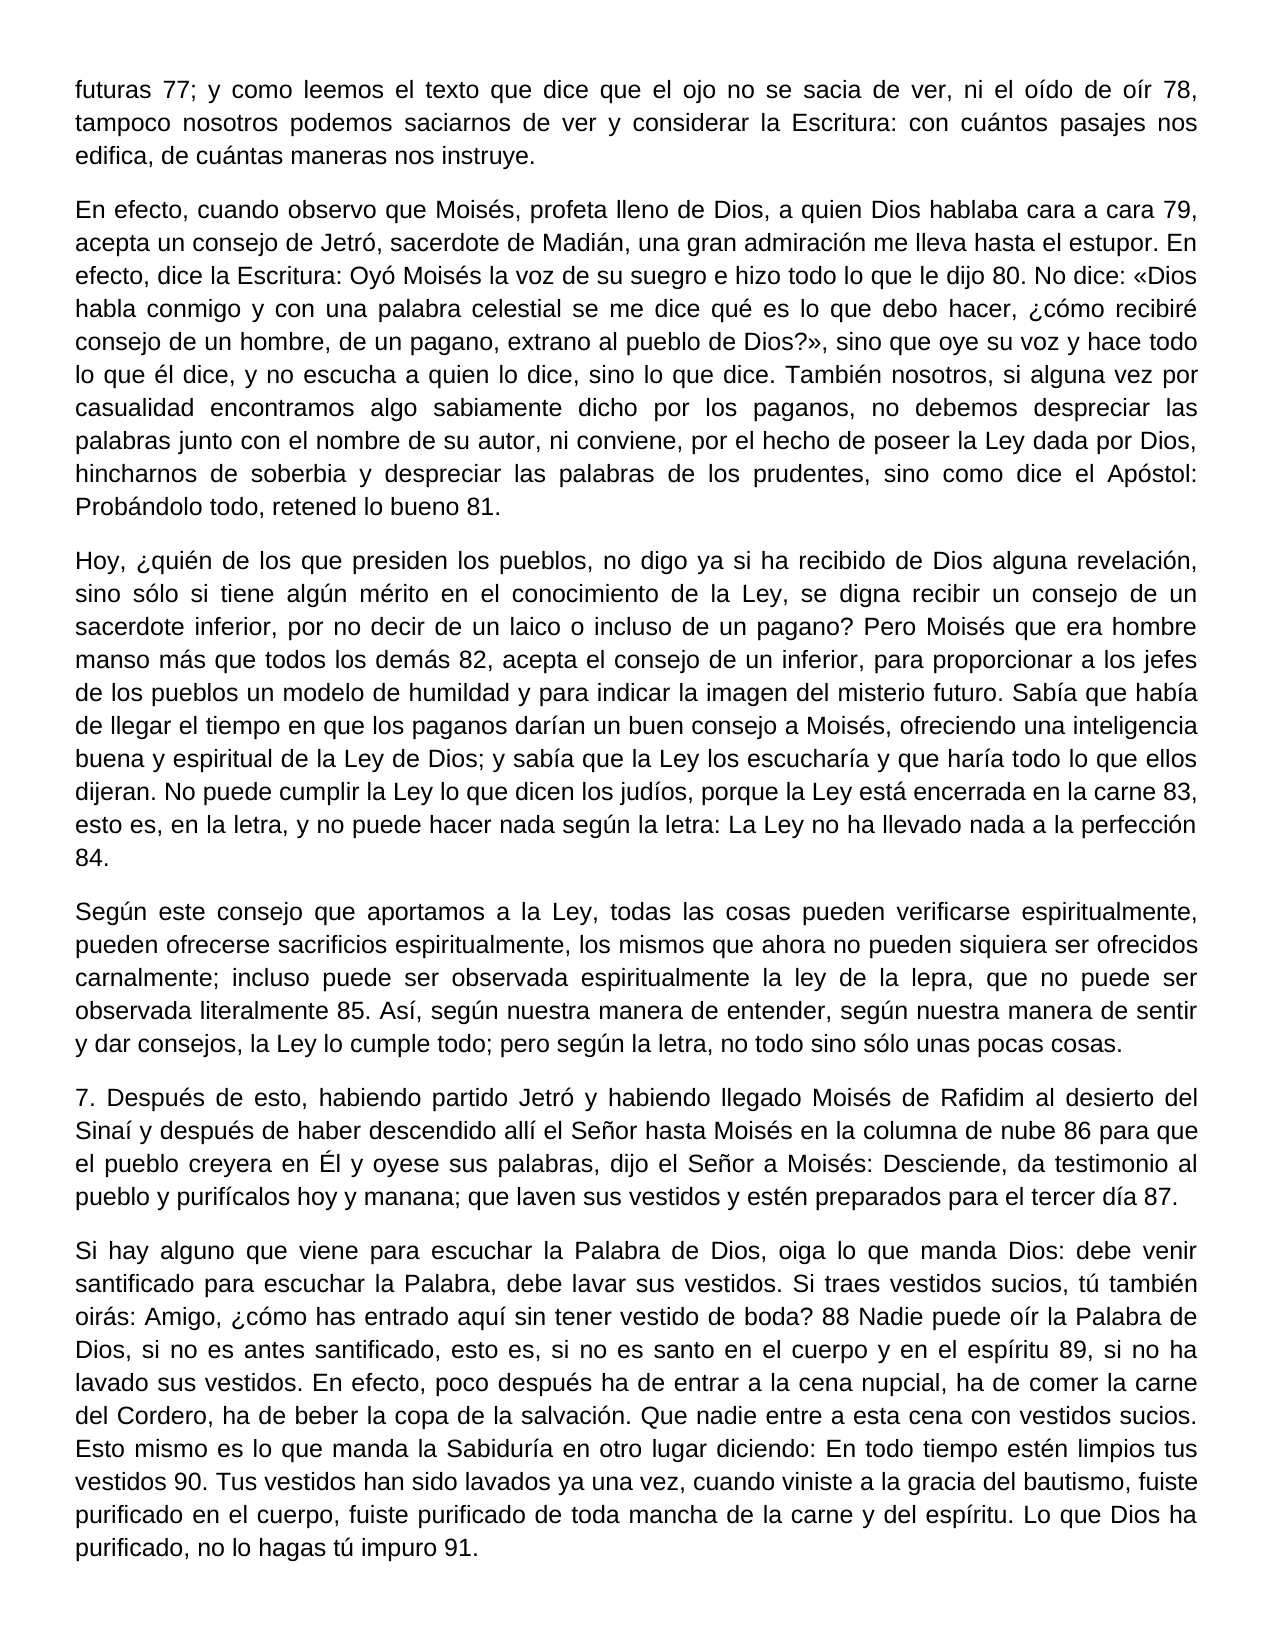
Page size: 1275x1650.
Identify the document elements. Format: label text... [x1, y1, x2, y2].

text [75, 75, 1200, 170]
text Según este consejo que aportamos a la Ley, todas las cosas pueden verificarse espiritualmente, pueden ofrecerse sacrificios espiritualmente, los mismos que ahora no pueden siquiera ser ofrecidos carnalmente; incluso puede ser observada espiritualmente la ley de la lepra, que no puede ser observada literalmente 85. Así, según nuestra manera de entender, según nuestra manera de sentir y dar consejos, la Ley lo cumple todo; pero según la letra, no todo sino sólo unas pocas cosas. [75, 897, 1200, 1058]
text 7. Después de esto, habiendo partido Jetró y habiendo llegado Moisés de Rafidim al desierto del Sinaí y después de haber descendido allí el Señor hasta Moisés en la columna de nube 86 para que el pueblo creyera en Él y oyese sus palabras, dijo el Señor a Moisés: Desciende, da testimonio al pueblo y purifícalos hoy y manana; que laven sus vestidos y estén preparados para el tercer día 87. [75, 1083, 1200, 1211]
text Si hay alguno que viene para escuchar la Palabra de Dios, oiga lo que manda Dios: debe venir santificado para escuchar la Palabra, debe lavar sus vestidos. Si traes vestidos sucios, tú también oirás: Amigo, ¿cómo has entrado aquí sin tener vestido de boda? 88 Nadie puede oír la Palabra de Dios, si no es antes santificado, esto es, si no es santo en el cuerpo y en el espíritu 89, si no ha lavado sus vestidos. En efecto, poco después ha de entrar a la cena nupcial, ha de comer la carne del Cordero, ha de beber la copa de la salvación. Que nadie entre a esta cena con vestidos sucios. Esto mismo es lo que manda la Sabiduría en otro lugar diciendo: En todo tiempo estén limpios tus vestidos 90. Tus vestidos han sido lavados ya una vez, cuando viniste a la gracia del bautismo, fuiste purificado en el cuerpo, fuiste purificado de toda mancha de la carne y del espíritu. Lo que Dios ha purificado, no lo hagas tú impuro 91. [75, 1236, 1200, 1562]
text En efecto, cuando observo que Moisés, profeta lleno de Dios, a quien Dios hablaba cara a cara 79, acepta un consejo de Jetró, sacerdote de Madián, una gran admiración me lleva hasta el estupor. En efecto, dice la Escritura: Oyó Moisés la voz de su suegro e hizo todo lo que le dijo 80. No dice: «Dios habla conmigo y con una palabra celestial se me dice qué es lo que debo hacer, ¿cómo recibiré consejo de un hombre, de un pagano, extrano al pueblo de Dios?», sino que oye su voz y hace todo lo que él dice, y no escucha a quien lo dice, sino lo que dice. También nosotros, si alguna vez por casualidad encontramos algo sabiamente dicho por los paganos, no debemos despreciar las palabras junto con el nombre de su autor, ni conviene, por el hecho de poseer la Ley dada por Dios, hincharnos de soberbia y despreciar las palabras de los prudentes, sino como dice el Apóstol: Probándolo todo, retened lo bueno 81. [75, 195, 1200, 521]
text Hoy, ¿quién de los que presiden los pueblos, no digo ya si ha recibido de Dios alguna revelación, sino sólo si tiene algún mérito en el conocimiento de la Ley, se digna recibir un consejo de un sacerdote inferior, por no decir de un laico o incluso de un pagano? Pero Moisés que era hombre manso más que todos los demás 82, acepta el consejo de un inferior, para proporcionar a los jefes de los pueblos un modelo de humildad y para indicar la imagen del misterio futuro. Sabía que había de llegar el tiempo en que los paganos darían un buen consejo a Moisés, ofreciendo una inteligencia buena y espiritual de la Ley de Dios; y sabía que la Ley los escucharía y que haría todo lo que ellos dijeran. No puede cumplir la Ley lo que dicen los judíos, porque la Ley está encerrada en la carne 83, esto es, en la letra, y no puede hacer nada según la letra: La Ley no ha llevado nada a la perfección 84. [75, 546, 1200, 872]
